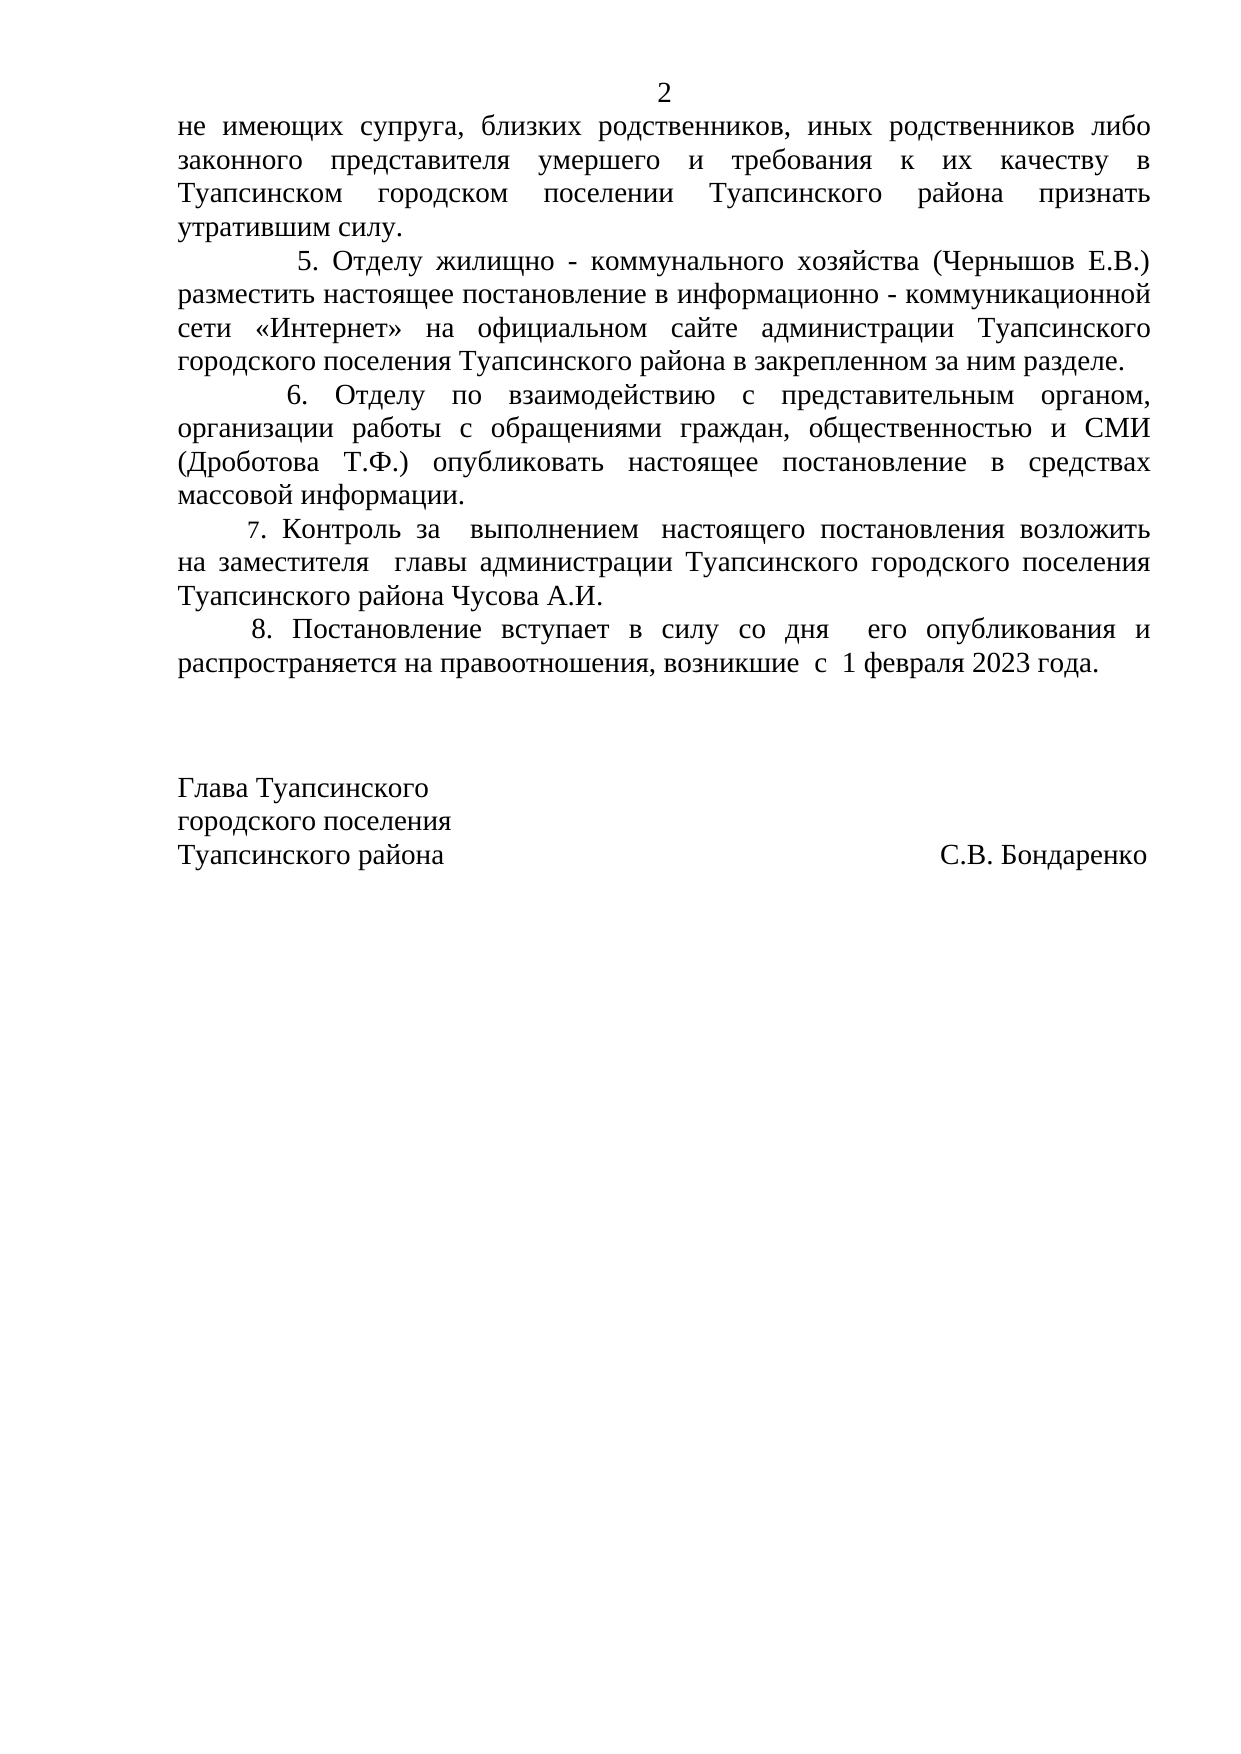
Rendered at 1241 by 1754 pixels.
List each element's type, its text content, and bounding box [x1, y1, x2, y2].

text городского поселения [177, 803, 1152, 837]
text 7. Контроль за выполнением настоящего постановления возложить на заместителя главы администрации Туапсинского городского поселения Туапсинского района Чусова А.И. [177, 511, 1152, 612]
text 8. Постановление вступает в силу со дня его опубликования и распространяется на правоотношения, возникшие с 1 февраля 2023 года. [177, 612, 1152, 679]
text Глава Туапсинского [177, 770, 1152, 803]
text Туапсинского района С.В. Бондаренко [177, 837, 1152, 870]
text 6. Отделу по взаимодействию с представительным органом, организации работы с обращениями граждан, общественностью и СМИ (Дроботова Т.Ф.) опубликовать настоящее постановление в средствах массовой информации. [177, 377, 1152, 511]
text не имеющих супруга, близких родственников, иных родственников либо законного представителя умершего и требования к их качеству в Туапсинском городском поселении Туапсинского района признать утратившим силу. [177, 108, 1152, 243]
text 5. Отделу жилищно - коммунального хозяйства (Чернышов Е.В.) разместить настоящее постановление в информационно - коммуникационной сети «Интернет» на официальном сайте администрации Туапсинского городского поселения Туапсинского района в закрепленном за ним разделе. [177, 243, 1152, 377]
text 2 [177, 75, 1152, 108]
